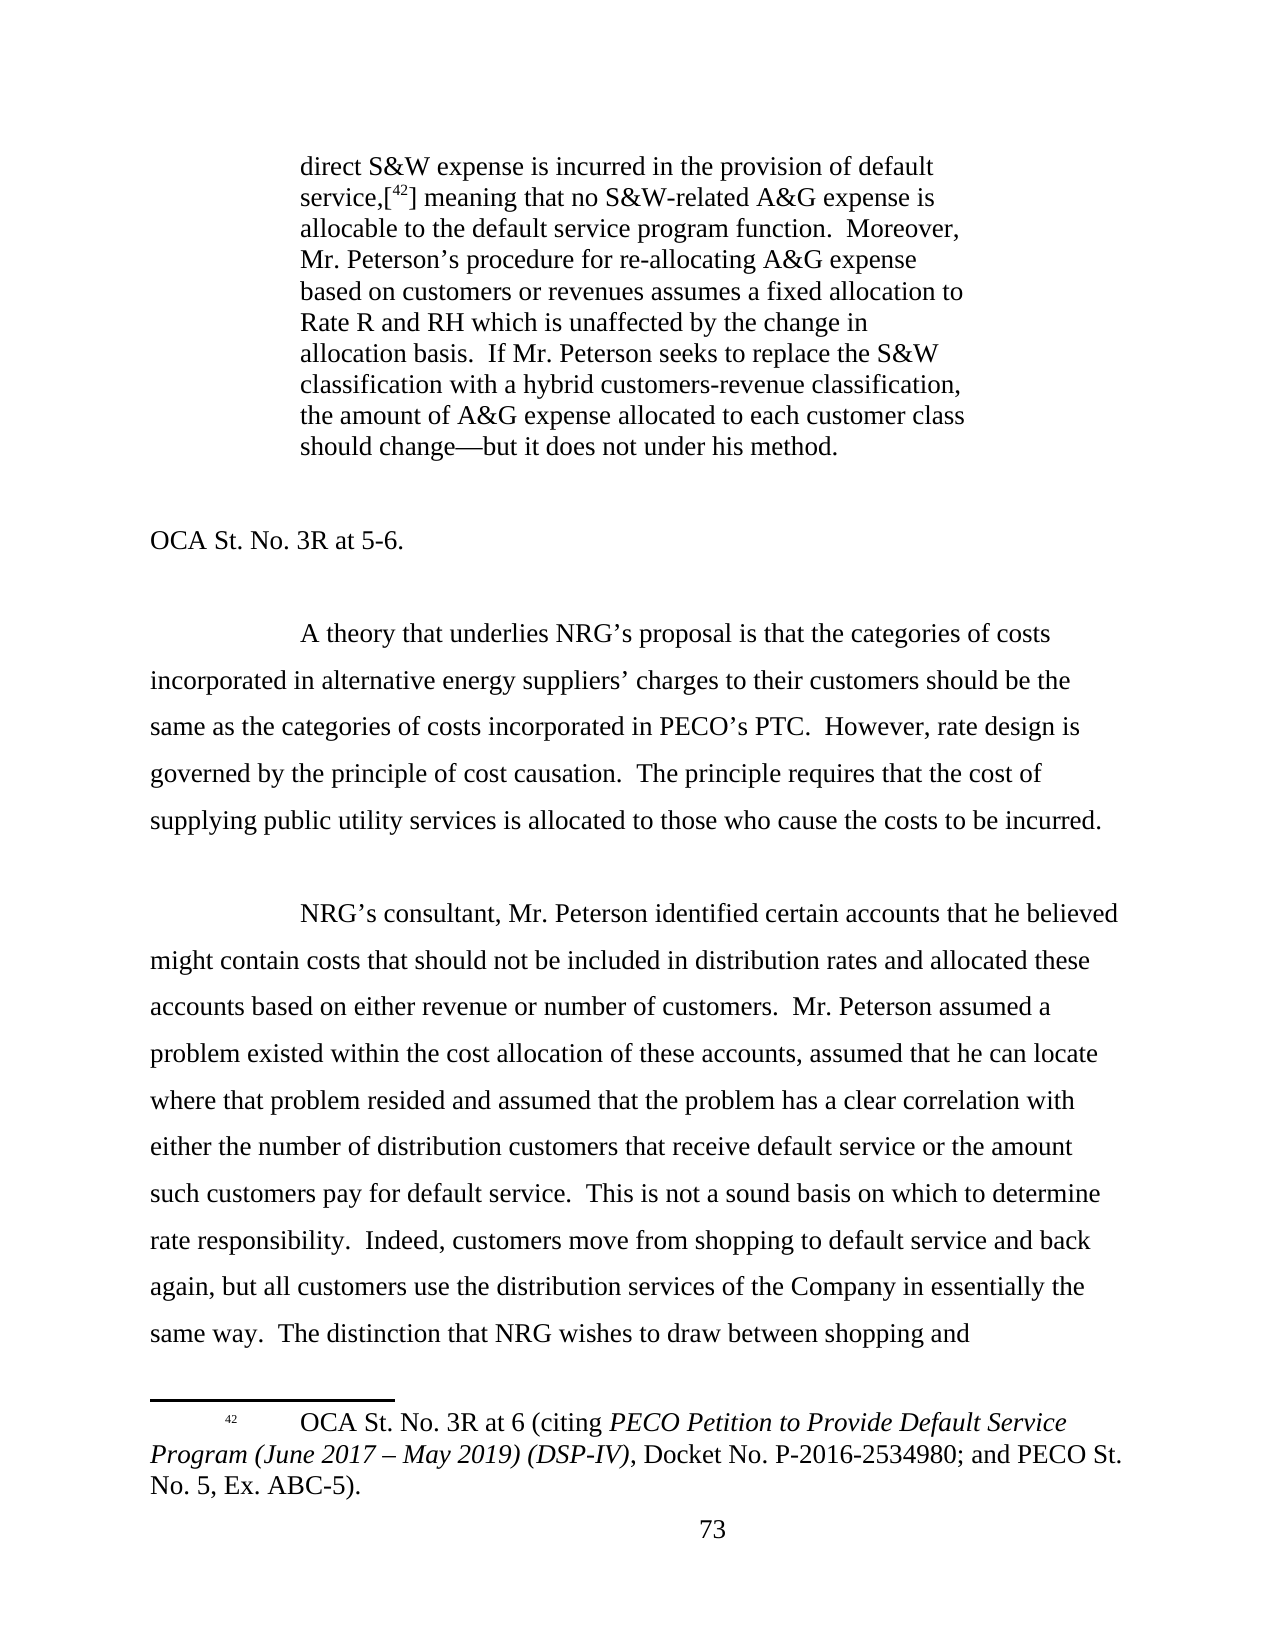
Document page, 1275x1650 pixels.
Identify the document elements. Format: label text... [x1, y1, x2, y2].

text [300, 150, 975, 461]
text OCA St. No. 3R at 5-6. [150, 524, 1125, 555]
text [150, 897, 1125, 1348]
text A theory that underlies NRG’s proposal is that the categories of costs incorporated in alternative energy suppliers’ charges to their customers should be the same as the categories of costs incorporated in PECO’s PTC. However, rate design is governed by the principle of cost causation. The principle requires that the cost of supplying public utility services is allocated to those who cause the costs to be incurred. [150, 617, 1125, 835]
